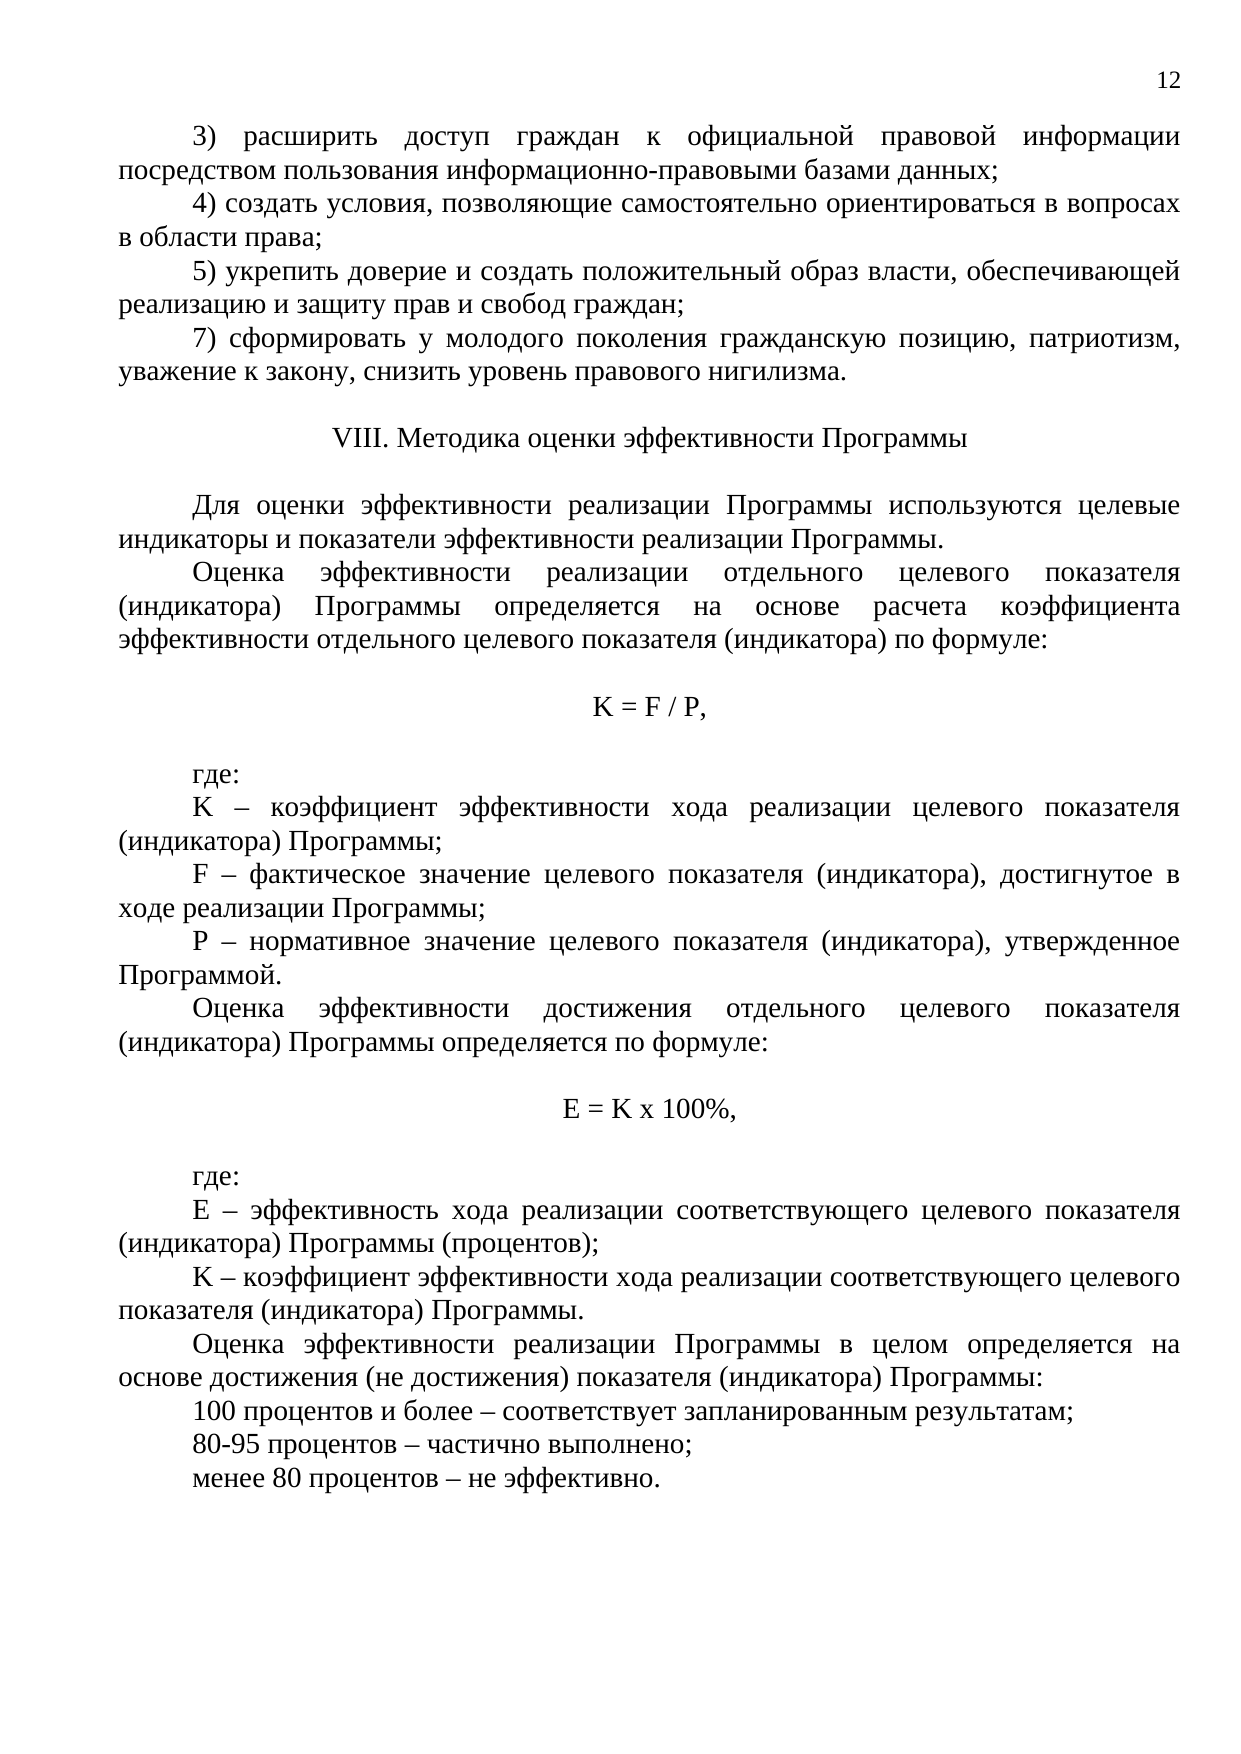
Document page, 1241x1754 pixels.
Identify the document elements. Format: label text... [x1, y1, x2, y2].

text 80-95 процентов – частично выполнено; [118, 1427, 1181, 1460]
text E = K x 100%, [118, 1091, 1181, 1125]
text 3) расширить доступ граждан к официальной правовой информации посредством пользования информационно-правовыми базами данных; [118, 118, 1181, 186]
text Оценка эффективности реализации отдельного целевого показателя (индикатора) Программы определяется на основе расчета коэффициента эффективности отдельного целевого показателя (индикатора) по формуле: [118, 554, 1181, 655]
text менее 80 процентов – не эффективно. [118, 1460, 1181, 1494]
text VIII. Методика оценки эффективности Программы [118, 420, 1181, 454]
text 4) создать условия, позволяющие самостоятельно ориентироваться в вопросах в области права; [118, 186, 1181, 253]
text K = F / P, [118, 689, 1181, 722]
text Оценка эффективности достижения отдельного целевого показателя (индикатора) Программы определяется по формуле: [118, 991, 1181, 1058]
text F – фактическое значение целевого показателя (индикатора), достигнутое в ходе реализации Программы; [118, 856, 1181, 923]
text 100 процентов и более – соответствует запланированным результатам; [118, 1393, 1181, 1427]
text E – эффективность хода реализации соответствующего целевого показателя (индикатора) Программы (процентов); [118, 1192, 1181, 1259]
text K – коэффициент эффективности хода реализации соответствующего целевого показателя (индикатора) Программы. [118, 1259, 1181, 1326]
text 5) укрепить доверие и создать положительный образ власти, обеспечивающей реализацию и защиту прав и свобод граждан; [118, 253, 1181, 320]
text где: [118, 1158, 1181, 1192]
text P – нормативное значение целевого показателя (индикатора), утвержденное Программой. [118, 923, 1181, 991]
text где: [118, 756, 1181, 789]
text Оценка эффективности реализации Программы в целом определяется на основе достижения (не достижения) показателя (индикатора) Программы: [118, 1326, 1181, 1393]
text Для оценки эффективности реализации Программы используются целевые индикаторы и показатели эффективности реализации Программы. [118, 487, 1181, 554]
text K – коэффициент эффективности хода реализации целевого показателя (индикатора) Программы; [118, 789, 1181, 856]
text 7) сформировать у молодого поколения гражданскую позицию, патриотизм, уважение к закону, снизить уровень правового нигилизма. [118, 320, 1181, 387]
